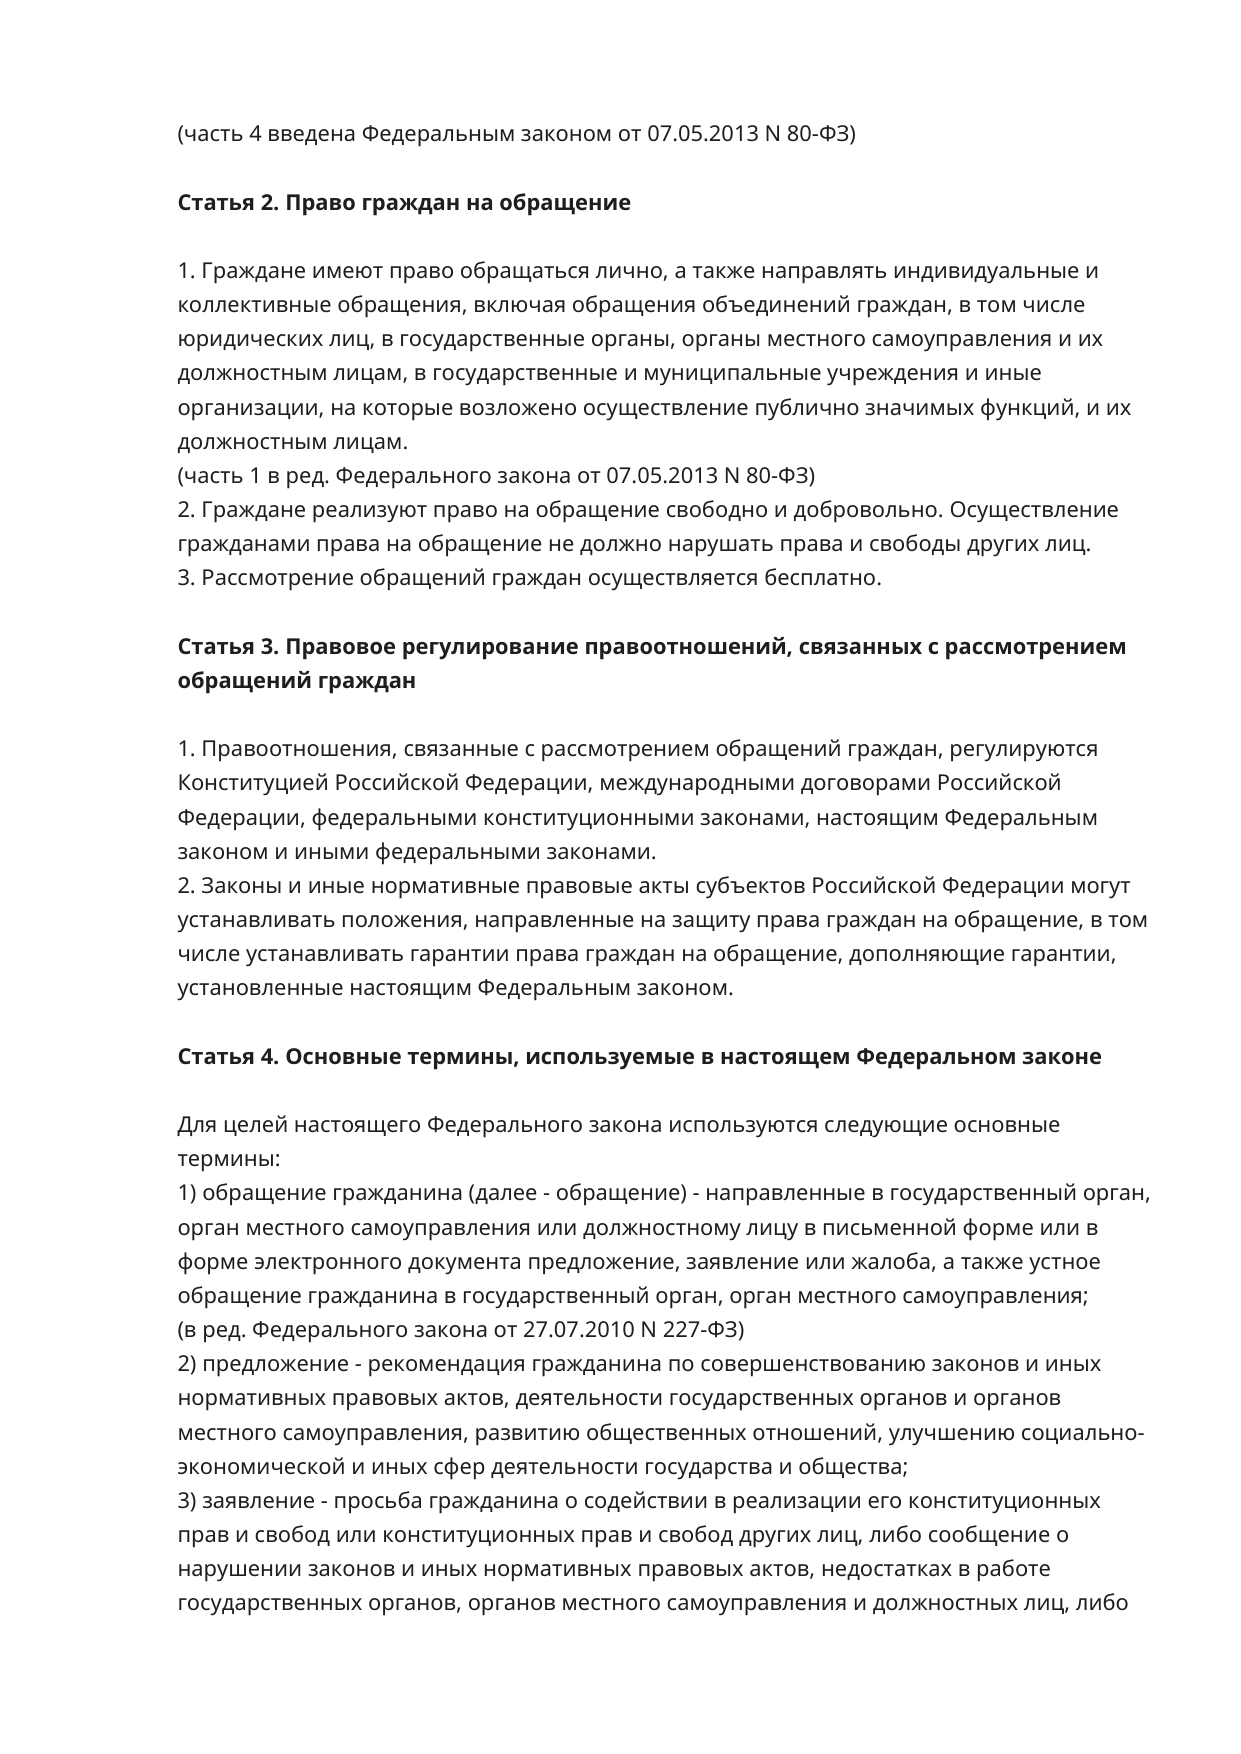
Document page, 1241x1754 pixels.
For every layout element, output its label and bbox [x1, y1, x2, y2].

text [177, 118, 1152, 1617]
